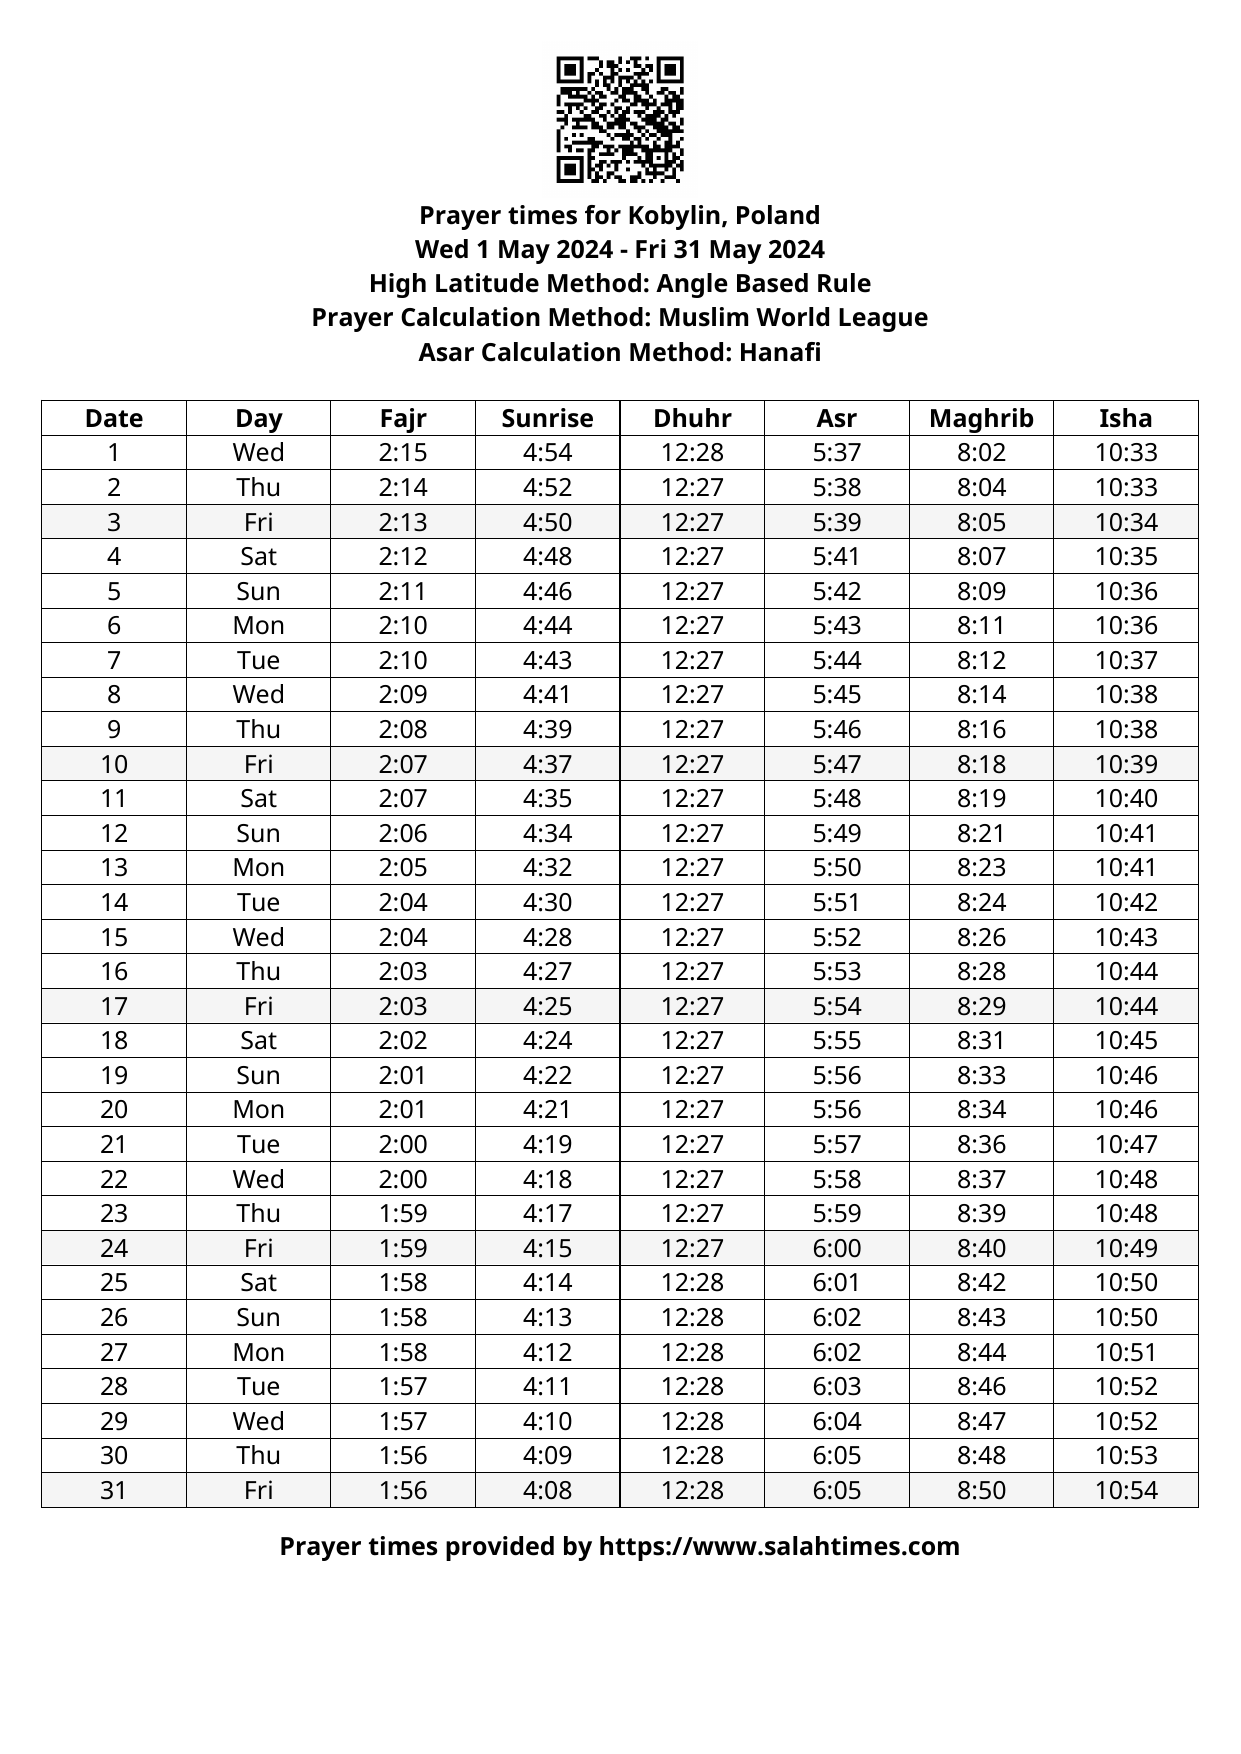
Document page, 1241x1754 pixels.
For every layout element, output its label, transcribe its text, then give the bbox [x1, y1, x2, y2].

table_cell 1 [42, 436, 186, 469]
table_cell 2:13 [331, 505, 475, 538]
table_cell 1:58 [331, 1300, 475, 1334]
table_cell Sat [187, 1266, 330, 1299]
table_cell 2 [42, 470, 186, 504]
table_cell 4:08 [476, 1473, 619, 1507]
table_cell 5:38 [765, 470, 909, 504]
picture [542, 41, 699, 198]
table_cell 12:28 [621, 1300, 764, 1334]
table_cell 8:47 [910, 1404, 1053, 1437]
table_cell Wed [187, 678, 330, 711]
table_cell 5:37 [765, 436, 909, 469]
table_cell 8:37 [910, 1162, 1053, 1195]
table_cell 8:21 [910, 816, 1053, 849]
table_cell 12:27 [621, 747, 764, 780]
table_cell 9 [42, 712, 186, 746]
table_cell 2:06 [331, 816, 475, 849]
table_cell 1:56 [331, 1439, 475, 1472]
table_cell 12:27 [621, 989, 764, 1022]
table_cell 4:30 [476, 885, 619, 919]
table_cell 2:07 [331, 747, 475, 780]
table_cell 10:38 [1054, 678, 1198, 711]
table_cell 8:50 [910, 1473, 1053, 1507]
table_cell 4:13 [476, 1300, 619, 1334]
table_cell 12:27 [621, 505, 764, 538]
table_cell 12:27 [621, 781, 764, 815]
table_cell Wed [187, 920, 330, 953]
table_cell 12:27 [621, 574, 764, 607]
table_cell Tue [187, 1369, 330, 1403]
table_cell Thu [187, 470, 330, 504]
table_cell 4:50 [476, 505, 619, 538]
table_cell 4:46 [476, 574, 619, 607]
table_cell 10:52 [1054, 1404, 1198, 1437]
table_cell Mon [187, 1093, 330, 1126]
table_cell 4:14 [476, 1266, 619, 1299]
table_cell Thu [187, 1439, 330, 1472]
table_cell 24 [42, 1231, 186, 1264]
table_cell 8:29 [910, 989, 1053, 1022]
table_cell 12:28 [621, 436, 764, 469]
table_cell 6 [42, 609, 186, 642]
table_cell 10:42 [1054, 885, 1198, 919]
table_cell 2:00 [331, 1127, 475, 1161]
table_cell Wed [187, 1162, 330, 1195]
table_cell Sun [187, 574, 330, 607]
table_cell 8:07 [910, 539, 1053, 573]
text Asar Calculation Method: Hanafi [42, 334, 1198, 368]
table_cell 8:26 [910, 920, 1053, 953]
table_cell 2:15 [331, 436, 475, 469]
table_cell 12:27 [621, 1196, 764, 1230]
table_cell 12:28 [621, 1404, 764, 1437]
table_cell 4:10 [476, 1404, 619, 1437]
table_cell 5:42 [765, 574, 909, 607]
table_cell 4 [42, 539, 186, 573]
table_cell Fri [187, 989, 330, 1022]
table_cell 8:43 [910, 1300, 1053, 1334]
table_cell 2:11 [331, 574, 475, 607]
table_cell 5:59 [765, 1196, 909, 1230]
table_cell 8:44 [910, 1335, 1053, 1368]
table_cell 5:56 [765, 1093, 909, 1126]
table_cell 10:41 [1054, 851, 1198, 884]
table_cell 10:52 [1054, 1369, 1198, 1403]
table_cell 8:48 [910, 1439, 1053, 1472]
table_cell 10:48 [1054, 1196, 1198, 1230]
table_cell 10:50 [1054, 1300, 1198, 1334]
table_cell 8:05 [910, 505, 1053, 538]
table_cell 10:47 [1054, 1127, 1198, 1161]
table_cell Thu [187, 1196, 330, 1230]
table_cell 10:51 [1054, 1335, 1198, 1368]
table_cell 6:00 [765, 1231, 909, 1264]
table_cell 4:17 [476, 1196, 619, 1230]
table_cell 8:14 [910, 678, 1053, 711]
table_cell 3 [42, 505, 186, 538]
table_cell Fri [187, 505, 330, 538]
table_cell 12:27 [621, 678, 764, 711]
table_header Sunrise [476, 401, 619, 434]
table_cell 5:55 [765, 1024, 909, 1057]
table_cell 8:19 [910, 781, 1053, 815]
table_cell 10:48 [1054, 1162, 1198, 1195]
table_cell 6:05 [765, 1439, 909, 1472]
table_cell 10 [42, 747, 186, 780]
table_cell 6:05 [765, 1473, 909, 1507]
table_cell 6:04 [765, 1404, 909, 1437]
table_cell 1:58 [331, 1335, 475, 1368]
table_cell 4:11 [476, 1369, 619, 1403]
table_cell 5:41 [765, 539, 909, 573]
table_cell 31 [42, 1473, 186, 1507]
table_cell 1:59 [331, 1196, 475, 1230]
table_cell 2:03 [331, 989, 475, 1022]
table_header Maghrib [910, 401, 1053, 434]
table_cell 12:27 [621, 954, 764, 988]
table_cell Mon [187, 851, 330, 884]
table_cell 5:53 [765, 954, 909, 988]
table_cell 8:31 [910, 1024, 1053, 1057]
table_cell Tue [187, 1127, 330, 1161]
table_cell 12:27 [621, 712, 764, 746]
table_cell 8:18 [910, 747, 1053, 780]
table_cell 12:27 [621, 609, 764, 642]
table_cell 1:56 [331, 1473, 475, 1507]
table_cell 15 [42, 920, 186, 953]
table_cell 4:15 [476, 1231, 619, 1264]
table_cell 2:05 [331, 851, 475, 884]
table_cell 10:53 [1054, 1439, 1198, 1472]
table_cell 10:37 [1054, 643, 1198, 677]
table_cell 8:24 [910, 885, 1053, 919]
table_cell Sat [187, 539, 330, 573]
table_cell 10:45 [1054, 1024, 1198, 1057]
table_cell 8:11 [910, 609, 1053, 642]
table_cell 22 [42, 1162, 186, 1195]
table_cell 4:28 [476, 920, 619, 953]
table_cell 12:27 [621, 1162, 764, 1195]
table_header Asr [765, 401, 909, 434]
table_cell 8:16 [910, 712, 1053, 746]
table_cell 4:09 [476, 1439, 619, 1472]
table_cell 4:24 [476, 1024, 619, 1057]
table_cell 4:12 [476, 1335, 619, 1368]
table_cell Wed [187, 1404, 330, 1437]
table_header Isha [1054, 401, 1198, 434]
table_cell 10:34 [1054, 505, 1198, 538]
table_cell 4:43 [476, 643, 619, 677]
text High Latitude Method: Angle Based Rule [42, 266, 1198, 300]
table_cell 2:01 [331, 1058, 475, 1092]
table_cell Sat [187, 1024, 330, 1057]
table_cell Fri [187, 747, 330, 780]
text Wed 1 May 2024 - Fri 31 May 2024 [42, 232, 1198, 266]
table_cell 8:34 [910, 1093, 1053, 1126]
table_cell 5:56 [765, 1058, 909, 1092]
table_cell 10:35 [1054, 539, 1198, 573]
text Prayer times provided by https://www.salahtimes.com [42, 1528, 1198, 1563]
table_cell Sun [187, 1300, 330, 1334]
table_cell 8:28 [910, 954, 1053, 988]
table_cell 12:27 [621, 851, 764, 884]
table_cell 12:27 [621, 1093, 764, 1126]
table_cell 10:40 [1054, 781, 1198, 815]
table_cell 5:48 [765, 781, 909, 815]
table_cell 6:03 [765, 1369, 909, 1403]
table_cell Tue [187, 885, 330, 919]
table_cell 10:43 [1054, 920, 1198, 953]
table_cell 12:28 [621, 1369, 764, 1403]
table_cell 26 [42, 1300, 186, 1334]
table_cell 10:44 [1054, 989, 1198, 1022]
table_cell 6:01 [765, 1266, 909, 1299]
table_cell 12 [42, 816, 186, 849]
table_cell 10:41 [1054, 816, 1198, 849]
table_cell 4:21 [476, 1093, 619, 1126]
table_cell 13 [42, 851, 186, 884]
table_cell 30 [42, 1439, 186, 1472]
table_cell 20 [42, 1093, 186, 1126]
table_cell 6:02 [765, 1335, 909, 1368]
table_cell 12:27 [621, 470, 764, 504]
table_cell 5 [42, 574, 186, 607]
table_cell 4:32 [476, 851, 619, 884]
table_cell 8:42 [910, 1266, 1053, 1299]
table_cell 8:39 [910, 1196, 1053, 1230]
table_cell 8:23 [910, 851, 1053, 884]
table_cell 12:27 [621, 643, 764, 677]
table_cell 2:03 [331, 954, 475, 988]
table_cell 12:27 [621, 539, 764, 573]
table_header Date [42, 401, 186, 434]
table_cell 25 [42, 1266, 186, 1299]
table_cell 19 [42, 1058, 186, 1092]
table_cell 12:28 [621, 1266, 764, 1299]
table_cell Mon [187, 1335, 330, 1368]
table_cell 5:50 [765, 851, 909, 884]
table_cell 5:44 [765, 643, 909, 677]
table_cell 7 [42, 643, 186, 677]
table_cell 5:46 [765, 712, 909, 746]
table_cell 16 [42, 954, 186, 988]
table_cell Sun [187, 816, 330, 849]
table_cell 8:36 [910, 1127, 1053, 1161]
table_cell 10:38 [1054, 712, 1198, 746]
table_cell 8:40 [910, 1231, 1053, 1264]
table_cell Sat [187, 781, 330, 815]
table_cell 5:49 [765, 816, 909, 849]
table_cell 23 [42, 1196, 186, 1230]
table_cell 5:43 [765, 609, 909, 642]
table_cell 4:34 [476, 816, 619, 849]
table_cell Thu [187, 954, 330, 988]
table_cell 1:57 [331, 1369, 475, 1403]
table_cell 10:46 [1054, 1093, 1198, 1126]
table_cell 10:33 [1054, 436, 1198, 469]
table_cell 10:54 [1054, 1473, 1198, 1507]
table_cell Thu [187, 712, 330, 746]
table_cell 1:59 [331, 1231, 475, 1264]
table_cell 4:22 [476, 1058, 619, 1092]
table_cell 2:10 [331, 609, 475, 642]
text Prayer times for Kobylin, Poland [42, 198, 1198, 232]
table_cell 2:04 [331, 885, 475, 919]
table_cell 4:48 [476, 539, 619, 573]
table_cell 10:33 [1054, 470, 1198, 504]
table_cell 2:12 [331, 539, 475, 573]
table_header Dhuhr [621, 401, 764, 434]
table_cell 17 [42, 989, 186, 1022]
table_cell 2:01 [331, 1093, 475, 1126]
table_cell Mon [187, 609, 330, 642]
table_cell 29 [42, 1404, 186, 1437]
table_cell 10:50 [1054, 1266, 1198, 1299]
table_cell 8:33 [910, 1058, 1053, 1092]
table_cell Fri [187, 1231, 330, 1264]
table_cell Tue [187, 643, 330, 677]
table_cell 12:27 [621, 920, 764, 953]
table_cell 10:36 [1054, 609, 1198, 642]
table_cell 2:10 [331, 643, 475, 677]
table_cell 21 [42, 1127, 186, 1161]
table_cell 2:14 [331, 470, 475, 504]
table_header Day [187, 401, 330, 434]
table_cell 8:02 [910, 436, 1053, 469]
table_cell 4:41 [476, 678, 619, 711]
table_cell 4:27 [476, 954, 619, 988]
table_cell 10:36 [1054, 574, 1198, 607]
table_cell 12:27 [621, 1024, 764, 1057]
table_cell 5:57 [765, 1127, 909, 1161]
table_cell 12:28 [621, 1473, 764, 1507]
table_cell 8:09 [910, 574, 1053, 607]
table_cell 4:25 [476, 989, 619, 1022]
table_cell 10:46 [1054, 1058, 1198, 1092]
table_cell 4:19 [476, 1127, 619, 1161]
table_cell 12:27 [621, 816, 764, 849]
table_cell 8:04 [910, 470, 1053, 504]
table_cell 12:27 [621, 1058, 764, 1092]
table_cell 4:52 [476, 470, 619, 504]
table_cell 5:47 [765, 747, 909, 780]
table_cell 2:02 [331, 1024, 475, 1057]
table_cell 27 [42, 1335, 186, 1368]
table_cell 8:12 [910, 643, 1053, 677]
table_cell 4:18 [476, 1162, 619, 1195]
table_cell 5:52 [765, 920, 909, 953]
table_cell 12:28 [621, 1439, 764, 1472]
table_cell 4:37 [476, 747, 619, 780]
table_cell 4:39 [476, 712, 619, 746]
table_cell 11 [42, 781, 186, 815]
table_cell 1:57 [331, 1404, 475, 1437]
table_header Fajr [331, 401, 475, 434]
table_cell Wed [187, 436, 330, 469]
table_cell 2:09 [331, 678, 475, 711]
text Prayer Calculation Method: Muslim World League [42, 300, 1198, 334]
table_cell 2:00 [331, 1162, 475, 1195]
table_cell Sun [187, 1058, 330, 1092]
table_cell 2:08 [331, 712, 475, 746]
table_cell 5:39 [765, 505, 909, 538]
table_cell 8 [42, 678, 186, 711]
table_cell 28 [42, 1369, 186, 1403]
table_cell 12:28 [621, 1335, 764, 1368]
table_cell 5:54 [765, 989, 909, 1022]
table_cell 2:04 [331, 920, 475, 953]
table_cell 14 [42, 885, 186, 919]
table_cell 5:58 [765, 1162, 909, 1195]
table_cell 12:27 [621, 885, 764, 919]
table_cell 1:58 [331, 1266, 475, 1299]
table_cell 10:49 [1054, 1231, 1198, 1264]
table_cell 12:27 [621, 1127, 764, 1161]
table_cell Fri [187, 1473, 330, 1507]
table_cell 4:35 [476, 781, 619, 815]
table_cell 10:44 [1054, 954, 1198, 988]
table_cell 6:02 [765, 1300, 909, 1334]
table_cell 4:44 [476, 609, 619, 642]
table_cell 5:45 [765, 678, 909, 711]
table_cell 5:51 [765, 885, 909, 919]
table_cell 4:54 [476, 436, 619, 469]
table_cell 2:07 [331, 781, 475, 815]
table_cell 12:27 [621, 1231, 764, 1264]
table_cell 18 [42, 1024, 186, 1057]
table_cell 10:39 [1054, 747, 1198, 780]
table_cell 8:46 [910, 1369, 1053, 1403]
